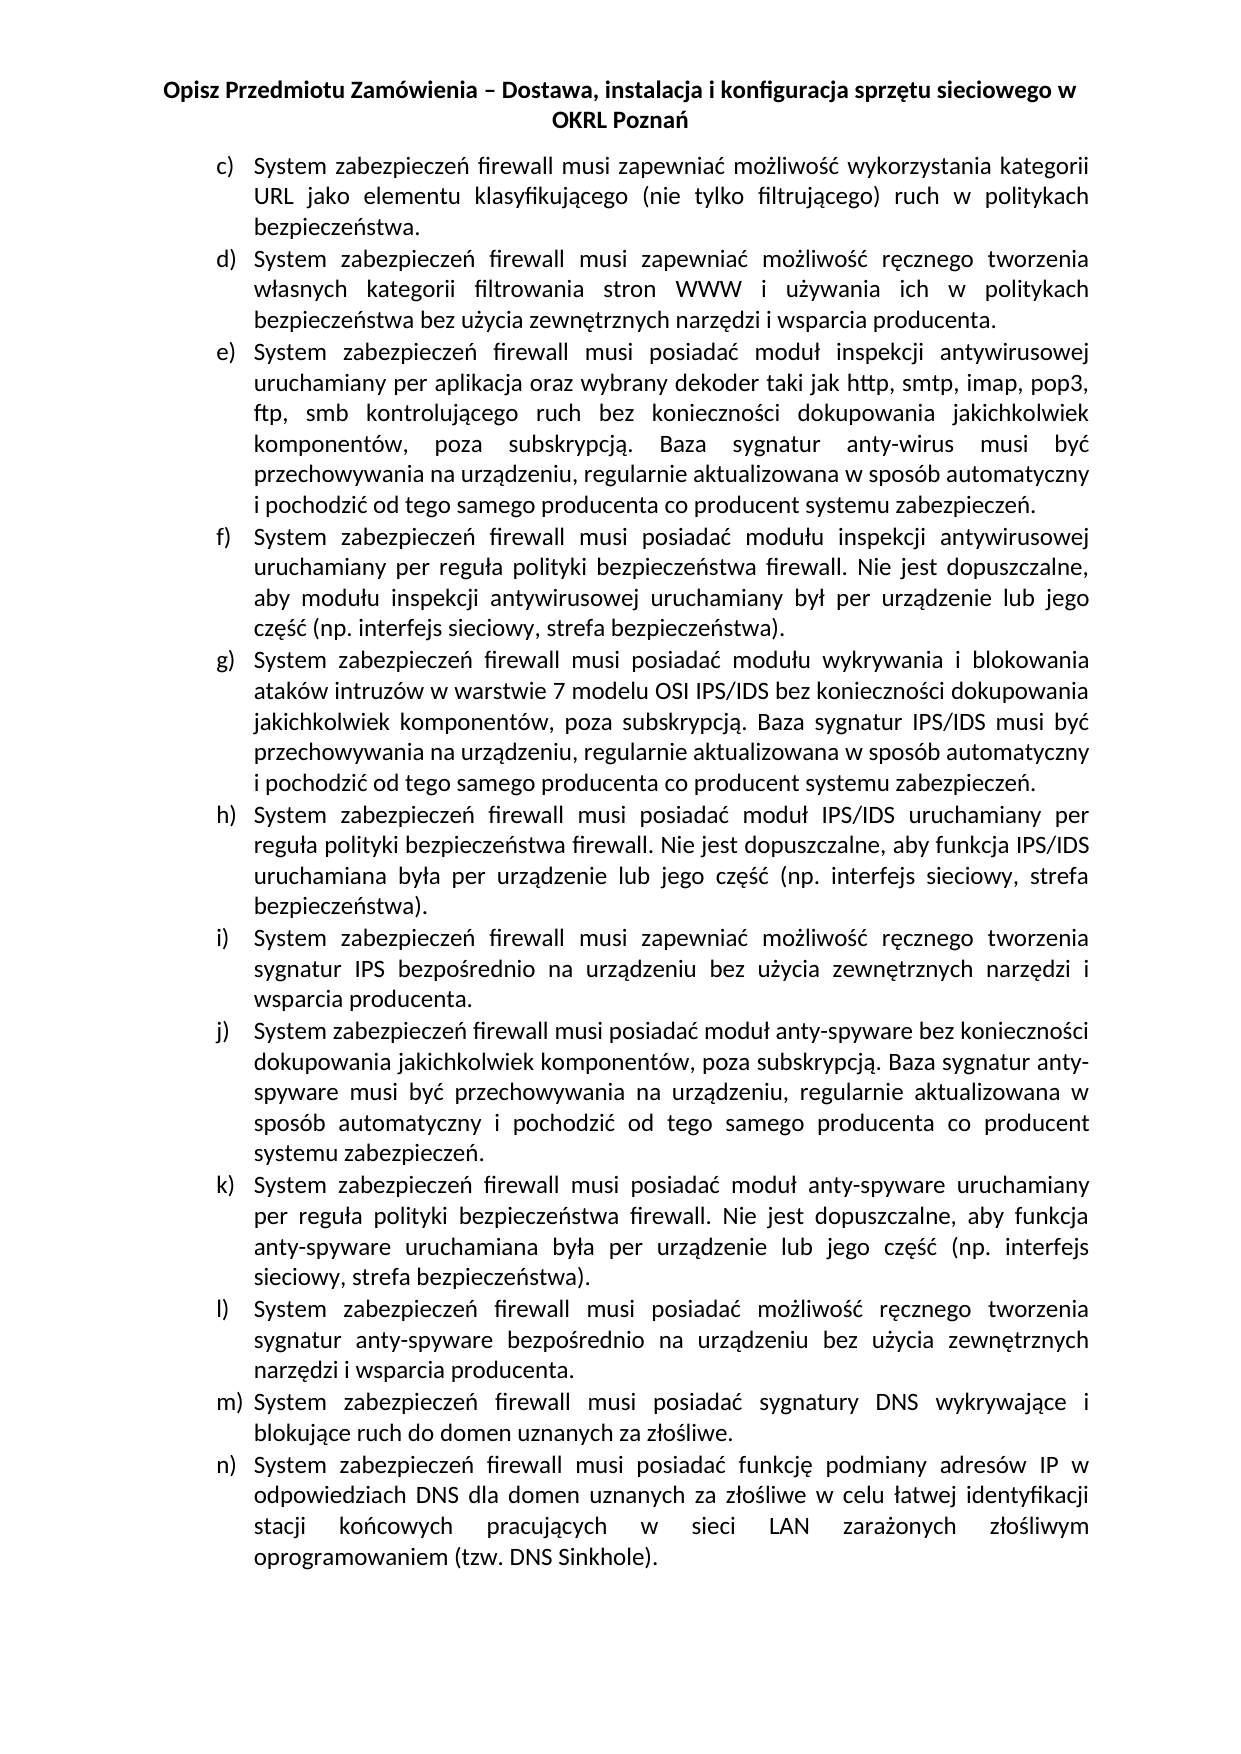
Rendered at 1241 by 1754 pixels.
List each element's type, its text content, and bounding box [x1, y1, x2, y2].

list System zabezpieczeń firewall musi posiadać funkcję podmiany adresów IP w odpowiedziach DNS dla domen uznanych za złośliwe w celu łatwej identyfikacji stacji końcowych pracujących w sieci LAN zarażonych złośliwym oprogramowaniem (tzw. DNS Sinkhole). [216, 1449, 1090, 1571]
list System zabezpieczeń firewall musi posiadać moduł anty-spyware bez konieczności dokupowania jakichkolwiek komponentów, poza subskrypcją. Baza sygnatur anty-spyware musi być przechowywania na urządzeniu, regularnie aktualizowana w sposób automatyczny i pochodzić od tego samego producenta co producent systemu zabezpieczeń. [216, 1016, 1090, 1168]
list System zabezpieczeń firewall musi posiadać modułu wykrywania i blokowania ataków intruzów w warstwie 7 modelu OSI IPS/IDS bez konieczności dokupowania jakichkolwiek komponentów, poza subskrypcją. Baza sygnatur IPS/IDS musi być przechowywania na urządzeniu, regularnie aktualizowana w sposób automatyczny i pochodzić od tego samego producenta co producent systemu zabezpieczeń. [216, 644, 1090, 797]
list System zabezpieczeń firewall musi posiadać moduł anty-spyware uruchamiany per reguła polityki bezpieczeństwa firewall. Nie jest dopuszczalne, aby funkcja anty-spyware uruchamiana była per urządzenie lub jego część (np. interfejs sieciowy, strefa bezpieczeństwa). [216, 1170, 1090, 1292]
list System zabezpieczeń firewall musi zapewniać możliwość wykorzystania kategorii URL jako elementu klasyfikującego (nie tylko filtrującego) ruch w politykach bezpieczeństwa. [216, 150, 1090, 242]
list System zabezpieczeń firewall musi posiadać możliwość ręcznego tworzenia sygnatur anty-spyware bezpośrednio na urządzeniu bez użycia zewnętrznych narzędzi i wsparcia producenta. [216, 1293, 1090, 1385]
list System zabezpieczeń firewall musi posiadać modułu inspekcji antywirusowej uruchamiany per reguła polityki bezpieczeństwa firewall. Nie jest dopuszczalne, aby modułu inspekcji antywirusowej uruchamiany był per urządzenie lub jego część (np. interfejs sieciowy, strefa bezpieczeństwa). [216, 521, 1090, 643]
list System zabezpieczeń firewall musi posiadać moduł inspekcji antywirusowej uruchamiany per aplikacja oraz wybrany dekoder taki jak http, smtp, imap, pop3, ftp, smb kontrolującego ruch bez konieczności dokupowania jakichkolwiek komponentów, poza subskrypcją. Baza sygnatur anty-wirus musi być przechowywania na urządzeniu, regularnie aktualizowana w sposób automatyczny i pochodzić od tego samego producenta co producent systemu zabezpieczeń. [216, 336, 1090, 519]
list System zabezpieczeń firewall musi zapewniać możliwość ręcznego tworzenia własnych kategorii filtrowania stron WWW i używania ich w politykach bezpieczeństwa bez użycia zewnętrznych narzędzi i wsparcia producenta. [216, 243, 1090, 335]
list System zabezpieczeń firewall musi posiadać moduł IPS/IDS uruchamiany per reguła polityki bezpieczeństwa firewall. Nie jest dopuszczalne, aby funkcja IPS/IDS uruchamiana była per urządzenie lub jego część (np. interfejs sieciowy, strefa bezpieczeństwa). [216, 799, 1090, 921]
list System zabezpieczeń firewall musi zapewniać możliwość ręcznego tworzenia sygnatur IPS bezpośrednio na urządzeniu bez użycia zewnętrznych narzędzi i wsparcia producenta. [216, 922, 1090, 1014]
list System zabezpieczeń firewall musi posiadać sygnatury DNS wykrywające i blokujące ruch do domen uznanych za złośliwe. [216, 1386, 1090, 1447]
